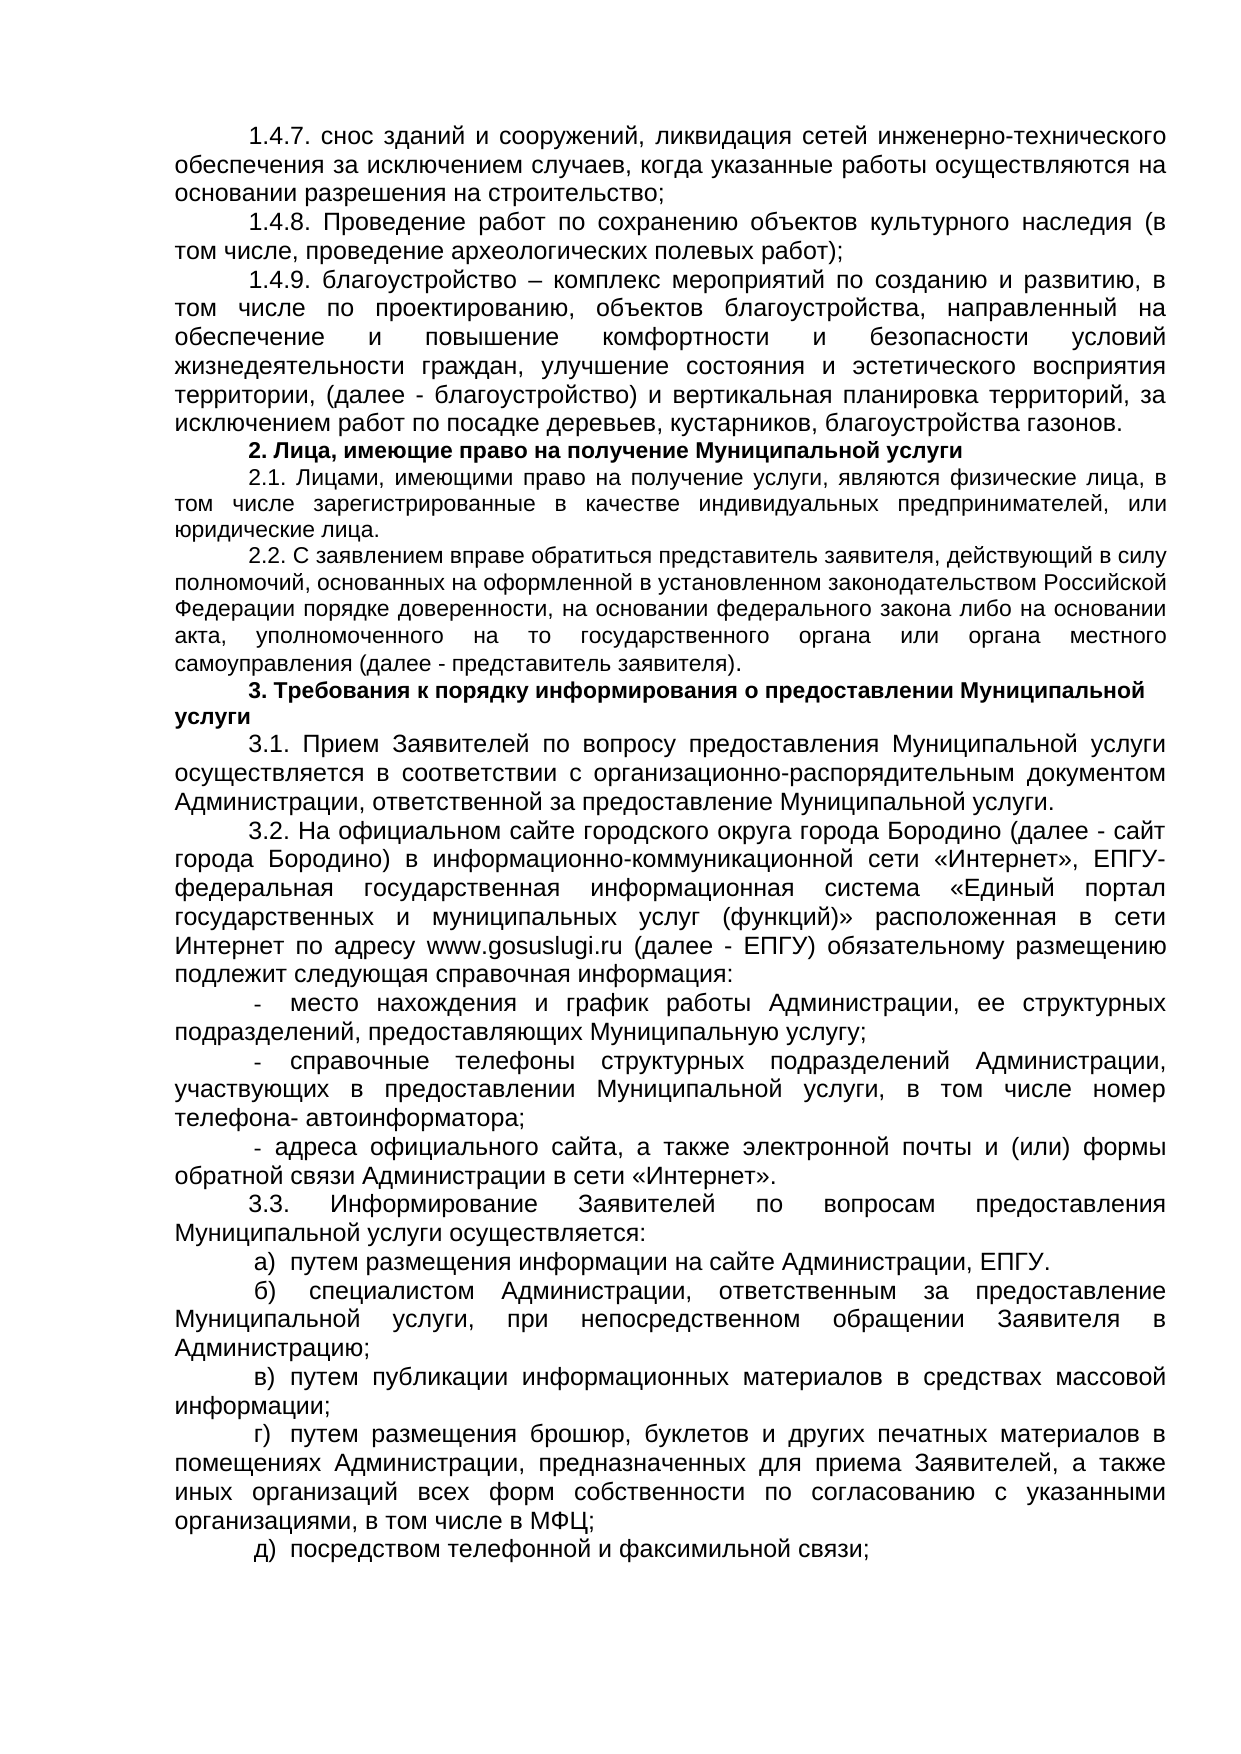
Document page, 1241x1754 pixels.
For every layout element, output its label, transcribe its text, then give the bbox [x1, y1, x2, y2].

text 3.1. Прием Заявителей по вопросу предоставления Муниципальной услуги осуществляется в соответствии с организационно-распорядительным документом Администрации, ответственной за предоставление Муниципальной услуги. [174, 729, 1167, 816]
text 2. Лица, имеющие право на получение Муниципальной услуги [174, 437, 1167, 463]
text 1.4.8. Проведение работ по сохранению объектов культурного наследия (в том числе, проведение археологических полевых работ); [174, 207, 1167, 264]
list место нахождения и график работы Администрации, ее структурных подразделений, предоставляющих Муниципальную услугу; [174, 988, 1167, 1046]
text в) путем публикации информационных материалов в средствах массовой информации; [174, 1362, 1167, 1419]
text услуги [174, 703, 1167, 729]
text 2.1. Лицами, имеющими право на получение услуги, являются физические лица, в том числе зарегистрированные в качестве индивидуальных предпринимателей, или юридические лица. [174, 463, 1167, 542]
list справочные телефоны структурных подразделений Администрации, участвующих в предоставлении Муниципальной услуги, в том числе номер телефона- автоинформатора; [174, 1046, 1167, 1132]
text 2.2. С заявлением вправе обратиться представитель заявителя, действующий в силу полномочий, основанных на оформленной в установленном законодательством Российской Федерации порядке доверенности, на основании федерального закона либо на основании акта, уполномоченного на то государственного органа или органа местного самоуправления (далее - представитель заявителя). [174, 542, 1167, 677]
text 3.2. На официальном сайте городского округа города Бородино (далее - сайт города Бородино) в информационно-коммуникационной сети «Интернет», ЕПГУ- федеральная государственная информационная система «Единый портал государственных и муниципальных услуг (функций)» расположенная в сети Интернет по адресу www.gosuslugi.ru (далее - ЕПГУ) обязательному размещению подлежит следующая справочная информация: [174, 816, 1167, 988]
text а) путем размещения информации на сайте Администрации, ЕПГУ. [174, 1247, 1167, 1276]
text 1.4.7. снос зданий и сооружений, ликвидация сетей инженерно-технического обеспечения за исключением случаев, когда указанные работы осуществляются на основании разрешения на строительство; [174, 121, 1167, 207]
text 1.4.9. благоустройство – комплекс мероприятий по созданию и развитию, в том числе по проектированию, объектов благоустройства, направленный на обеспечение и повышение комфортности и безопасности условий жизнедеятельности граждан, улучшение состояния и эстетического восприятия территории, (далее - благоустройство) и вертикальная планировка территорий, за исключением работ по посадке деревьев, кустарников, благоустройства газонов. [174, 264, 1167, 437]
list адреса официального сайта, а также электронной почты и (или) формы обратной связи Администрации в сети «Интернет». [174, 1132, 1167, 1189]
text г) путем размещения брошюр, буклетов и других печатных материалов в помещениях Администрации, предназначенных для приема Заявителей, а также иных организаций всех форм собственности по согласованию с указанными организациями, в том числе в МФЦ; [174, 1419, 1167, 1534]
text д) посредством телефонной и факсимильной связи; [174, 1534, 1167, 1563]
text 3. Требования к порядку информирования о предоставлении Муниципальной [174, 677, 1167, 703]
text 3.3. Информирование Заявителей по вопросам предоставления Муниципальной услуги осуществляется: [174, 1189, 1167, 1247]
text б) специалистом Администрации, ответственным за предоставление Муниципальной услуги, при непосредственном обращении Заявителя в Администрацию; [174, 1276, 1167, 1362]
